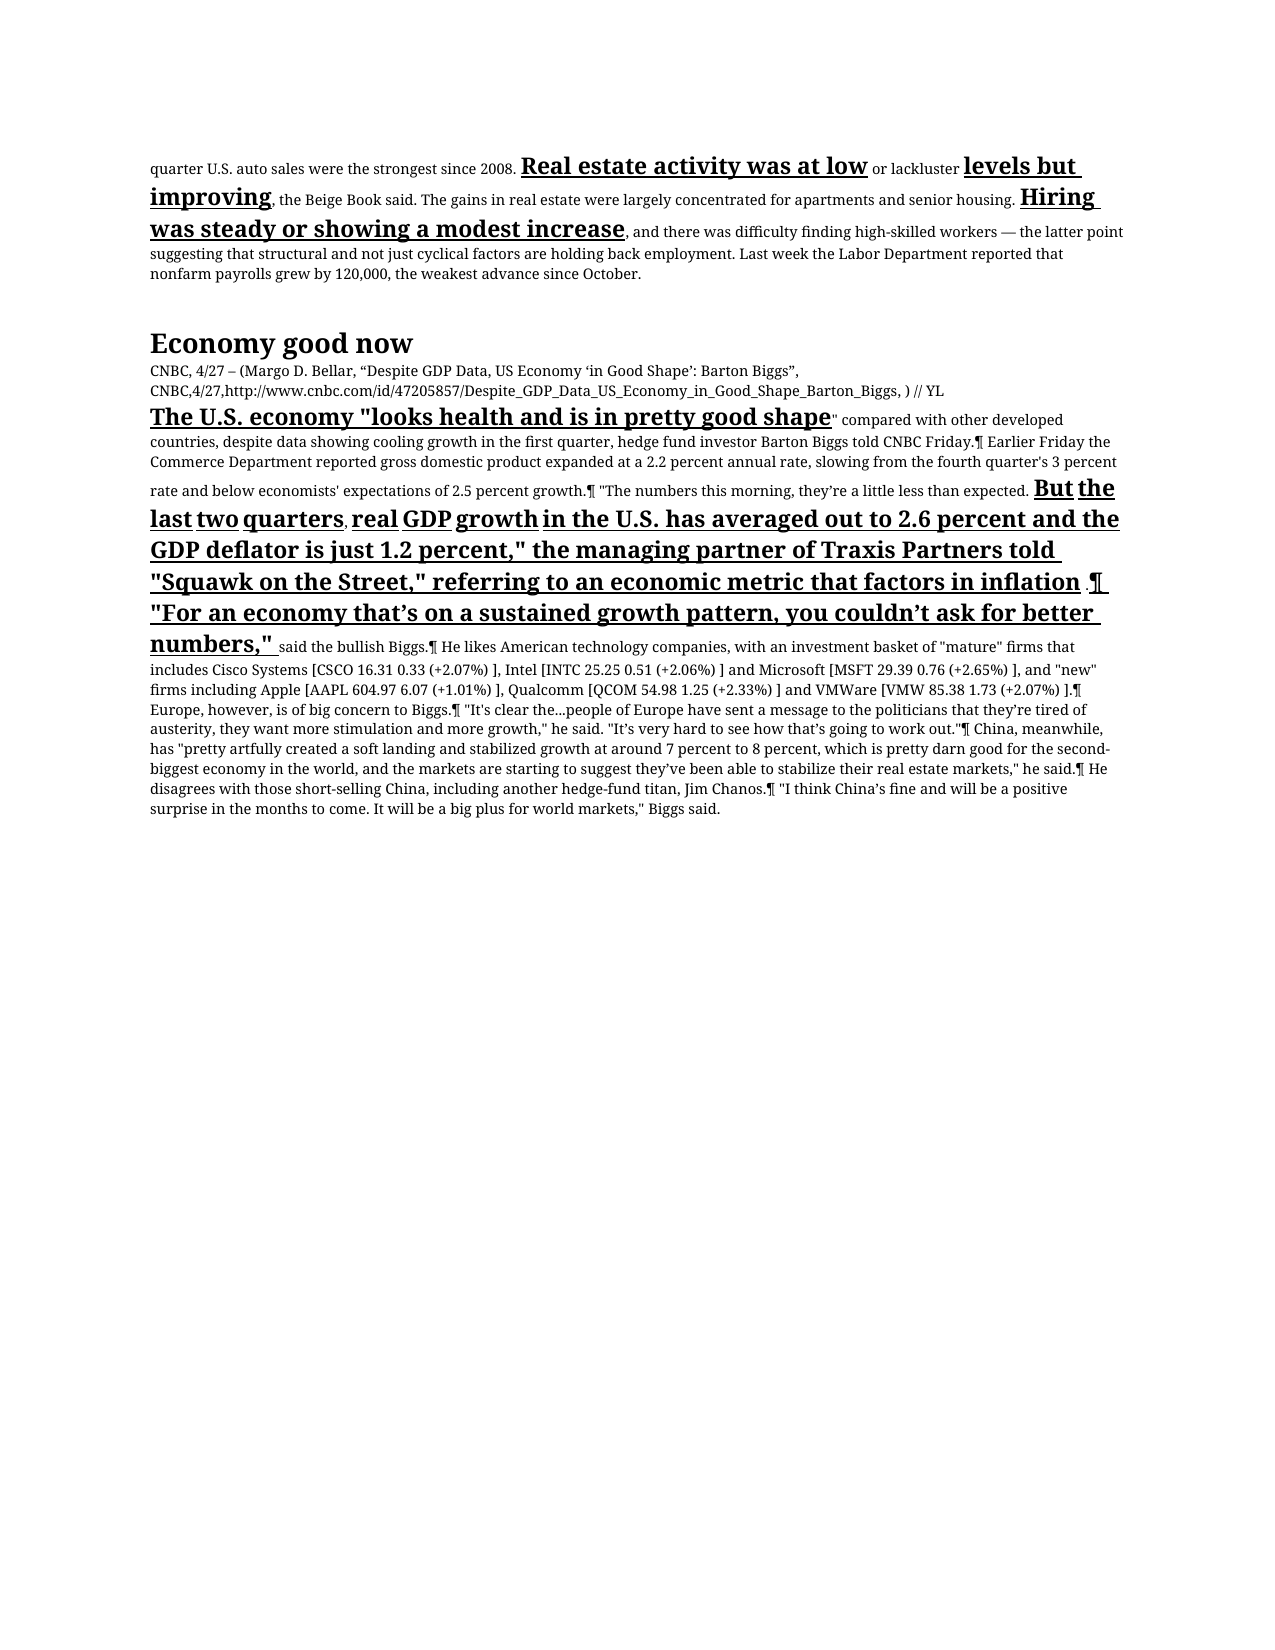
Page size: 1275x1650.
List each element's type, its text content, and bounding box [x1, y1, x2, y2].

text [150, 150, 1125, 283]
subtitle Economy good now [150, 324, 1125, 361]
text The U.S. economy "looks health and is in pretty good shape" compared with other developed countries, despite data showing cooling growth in the first quarter, hedge fund investor Barton Biggs told CNBC Friday.¶ Earlier Friday the Commerce Department reported gross domestic product expanded at a 2.2 percent annual rate, slowing from the fourth quarter's 3 percent rate and below economists' expectations of 2.5 percent growth.¶ "The numbers this morning, they’re a little less than expected. But the last two quarters, real GDP growth in the U.S. has averaged out to 2.6 percent and the GDP deflator is just 1.2 percent," the managing partner of Traxis Partners told "Squawk on the Street," referring to an economic metric that factors in inflation .¶ "For an economy that’s on a sustained growth pattern, you couldn’t ask for better numbers," said the bullish Biggs.¶ He likes American technology companies, with an investment basket of "mature" firms that includes Cisco Systems [CSCO 16.31 0.33 (+2.07%) ], Intel [INTC 25.25 0.51 (+2.06%) ] and Microsoft [MSFT 29.39 0.76 (+2.65%) ], and "new" firms including Apple [AAPL 604.97 6.07 (+1.01%) ], Qualcomm [QCOM 54.98 1.25 (+2.33%) ] and VMWare [VMW 85.38 1.73 (+2.07%) ].¶ Europe, however, is of big concern to Biggs.¶ "It's clear the...people of Europe have sent a message to the politicians that they’re tired of austerity, they want more stimulation and more growth," he said. "It’s very hard to see how that’s going to work out."¶ China, meanwhile, has "pretty artfully created a soft landing and stabilized growth at around 7 percent to 8 percent, which is pretty darn good for the second-biggest economy in the world, and the markets are starting to suggest they’ve been able to stabilize their real estate markets," he said.¶ He disagrees with those short-selling China, including another hedge-fund titan, Jim Chanos.¶ "I think China’s fine and will be a positive surprise in the months to come. It will be a big plus for world markets," Biggs said. [150, 401, 1125, 819]
text CNBC, 4/27 – (Margo D. Bellar, “Despite GDP Data, US Economy ‘in Good Shape’: Barton Biggs”, CNBC,4/27,http://www.cnbc.com/id/47205857/Despite_GDP_Data_US_Economy_in_Good_Shape_Barton_Biggs, ) // YL [150, 361, 1125, 401]
